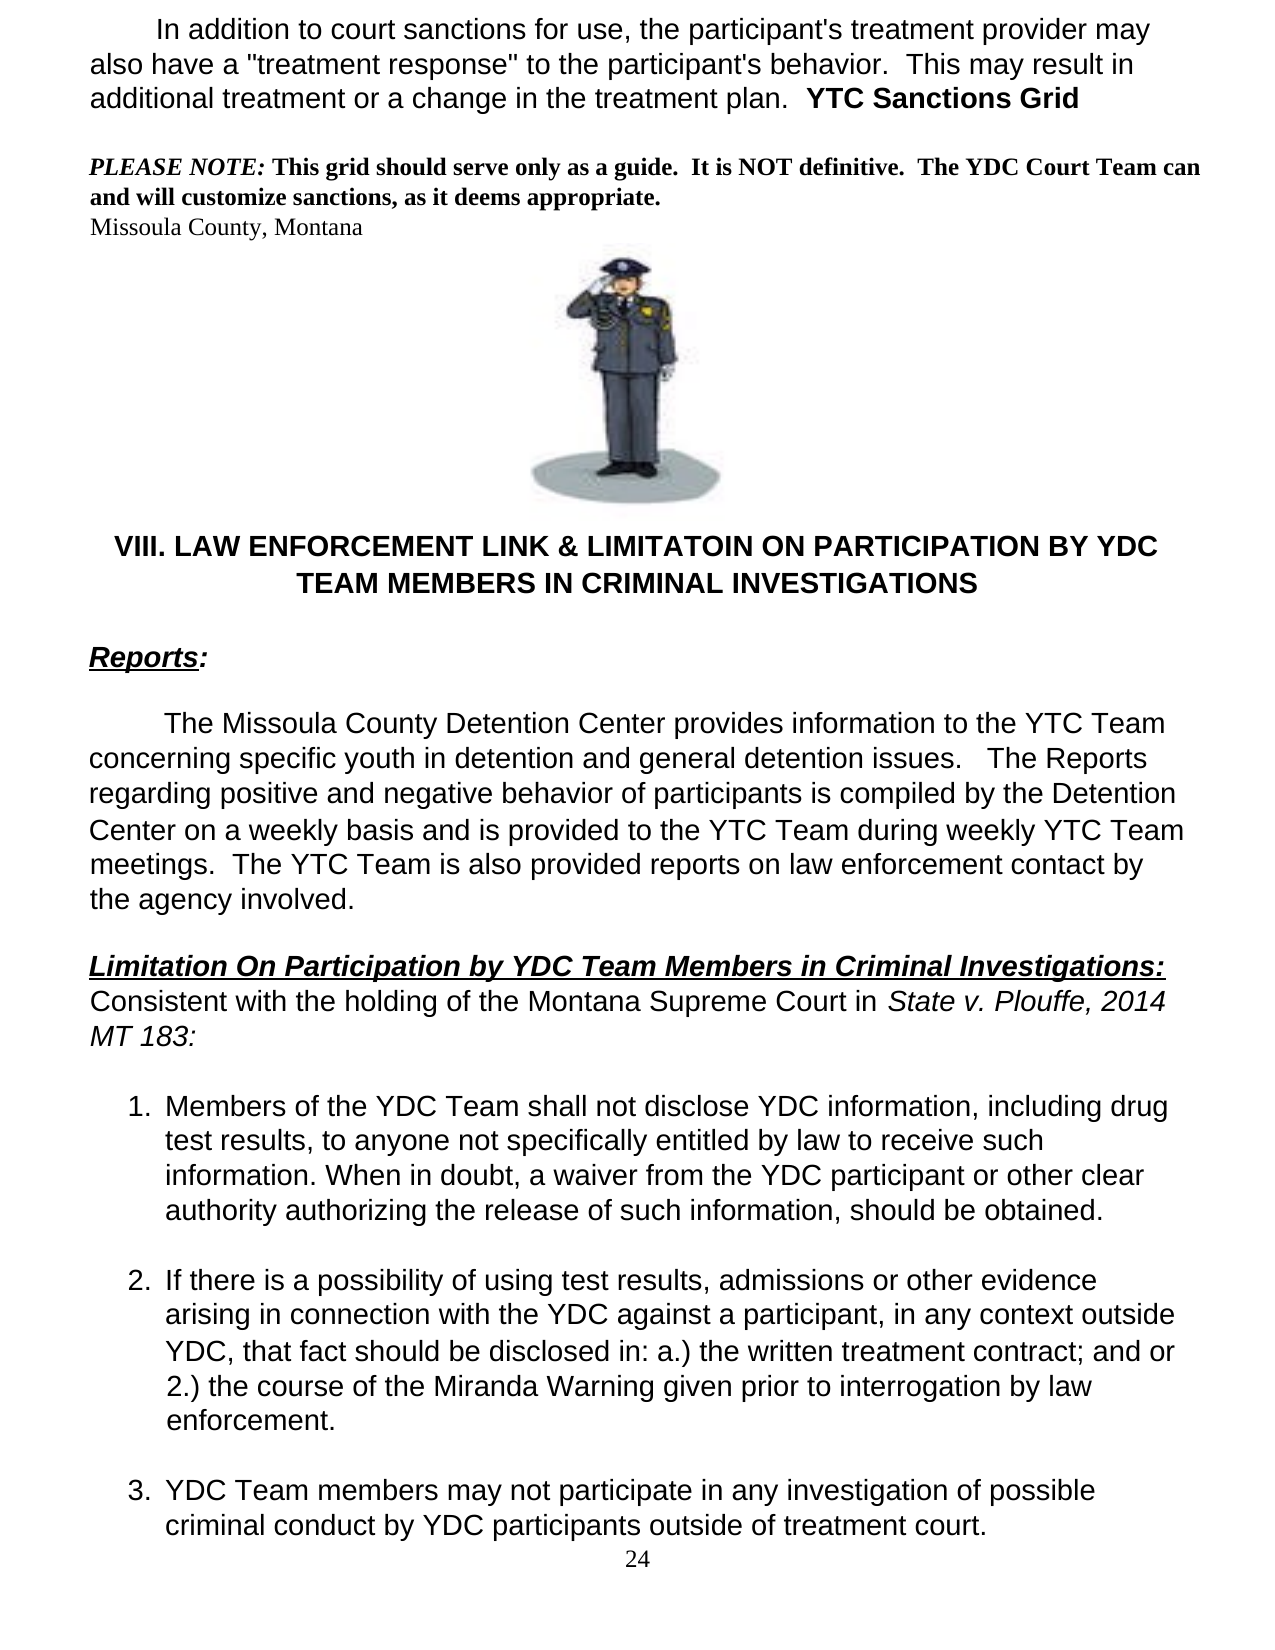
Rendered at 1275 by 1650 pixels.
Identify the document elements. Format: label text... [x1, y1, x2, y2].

subtitle TEAM MEMBERS IN CRIMINAL INVESTIGATIONS [90, 567, 1184, 600]
text Missoula County, Montana [90, 212, 1260, 241]
list YDC Team members may not participate in any investigation of possible criminal conduct by YDC participants outside of treatment court. [127, 1473, 1186, 1541]
text VIII. LAW ENFORCEMENT LINK & LIMITATOIN ON PARTICIPATION BY YDC [114, 529, 1244, 563]
picture [484, 243, 763, 521]
text PLEASE NOTE: This grid should serve only as a guide. It is NOT definitive. The YDC Court Team can and will customize sanctions, as it deems appropriate. [88, 152, 1203, 211]
text Limitation On Participation by YDC Team Members in Criminal Investigations: Consistent with the holding of the Montana Supreme Court in State v. Plouffe, 2014 MT 183: [88, 949, 1169, 1052]
text Reports: [88, 640, 1169, 673]
text In addition to court sanctions for use, the participant's treatment provider may also have a "treatment response" to the participant's behavior. This may result in additional treatment or a change in the treatment plan. YTC Sanctions Grid [88, 12, 1161, 115]
list If there is a possibility of using test results, admissions or other evidence arising in connection with the YDC against a participant, in any context outside [127, 1263, 1186, 1331]
text YDC, that fact should be disclosed in: a.) the written treatment contract; and or 2.) the course of the Miranda Warning given prior to interrogation by law enforcement. [165, 1334, 1186, 1437]
text The Missoula County Detention Center provides information to the YTC Team concerning specific youth in detention and general detention issues. The Reports regarding positive and negative behavior of participants is compiled by the Detention [88, 707, 1186, 810]
list Members of the YDC Team shall not disclose YDC information, including drug test results, to anyone not specifically entitled by law to receive such information. When in doubt, a waiver from the YDC participant or other clear authority authorizing the release of such information, should be obtained. [127, 1088, 1186, 1226]
text Center on a weekly basis and is provided to the YTC Team during weekly YTC Team meetings. The YTC Team is also provided reports on law enforcement contact by the agency involved. [88, 812, 1186, 916]
